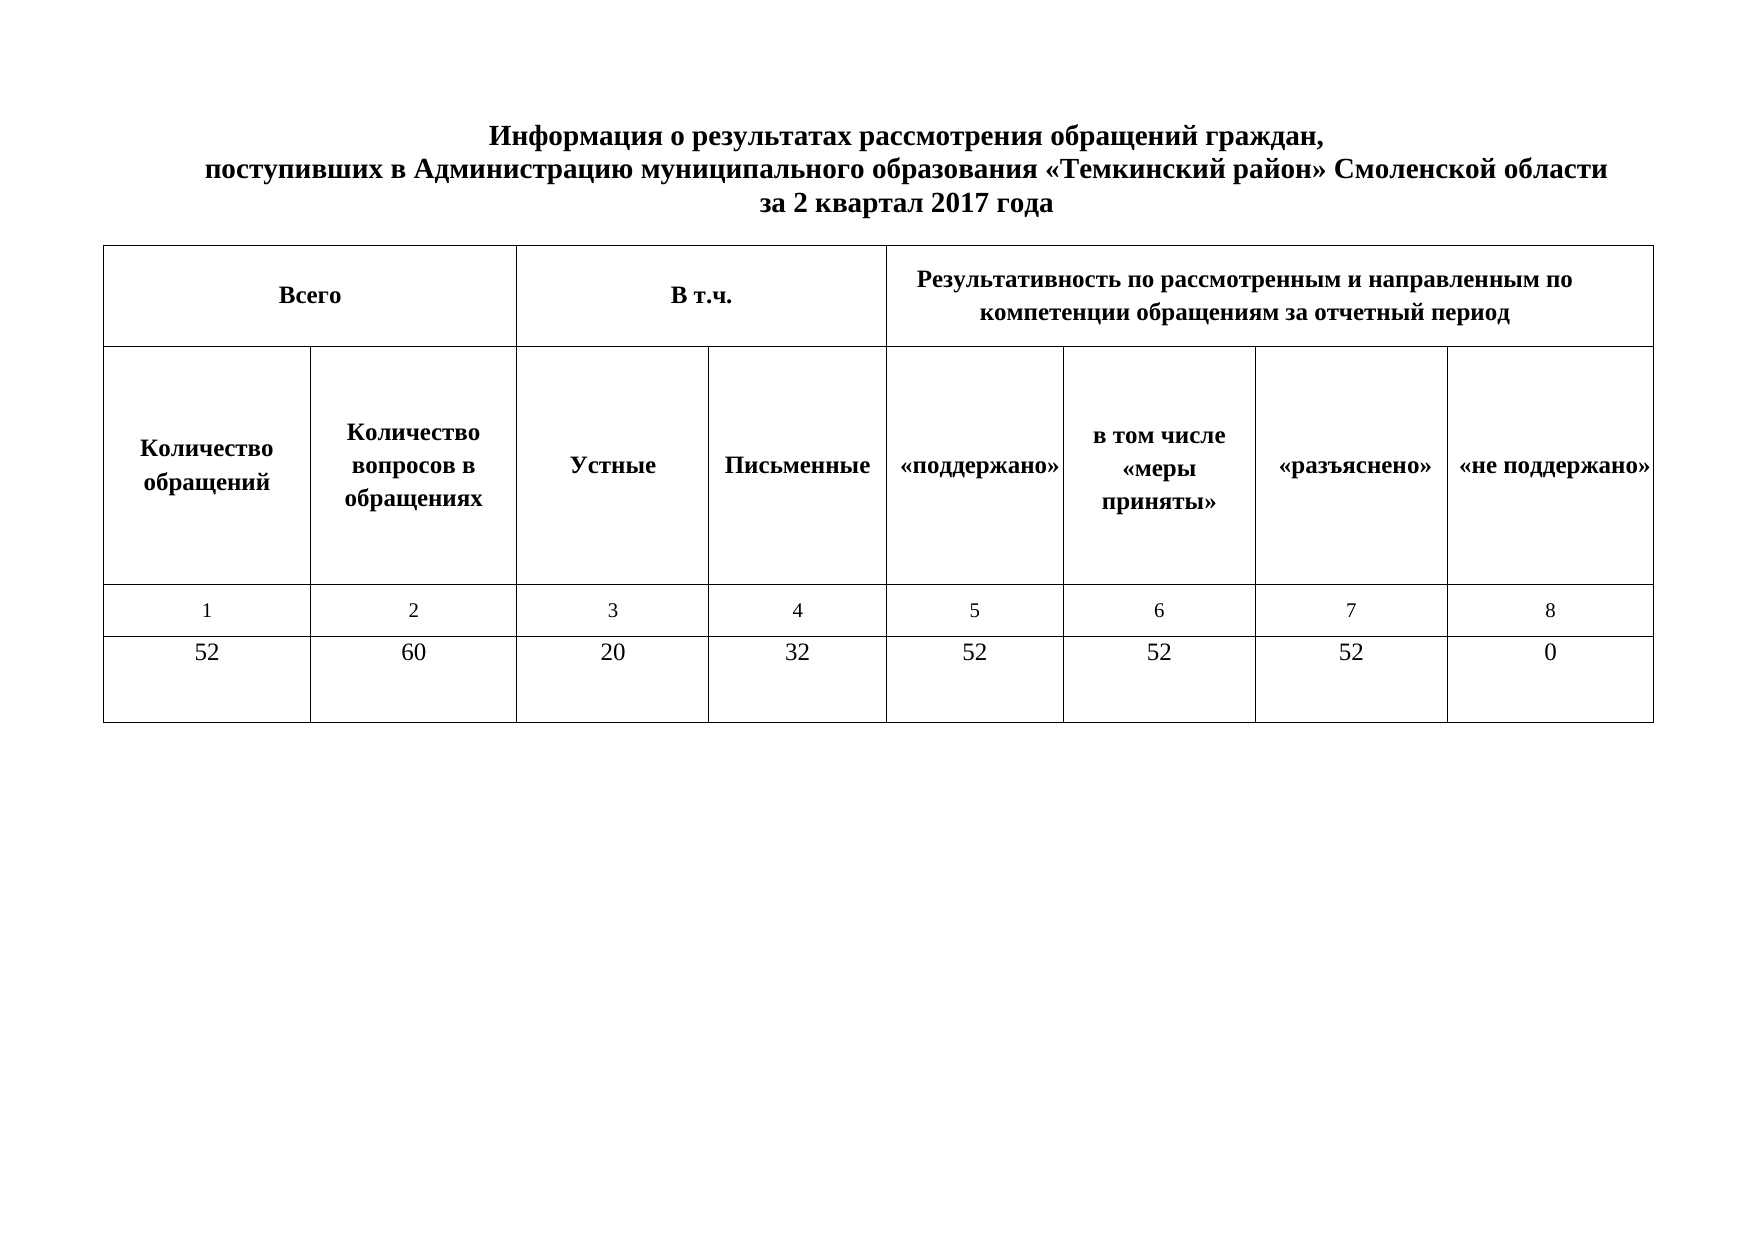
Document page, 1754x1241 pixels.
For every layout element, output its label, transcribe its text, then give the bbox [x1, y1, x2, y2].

table_cell 52 [104, 637, 310, 722]
table_cell «разъяснено» [1256, 347, 1447, 584]
table_cell Количество обращений [104, 347, 310, 584]
table_cell 52 [887, 637, 1063, 722]
table_header Результативность по рассмотренным и направленным по компетенции обращениям за отчетный период [887, 246, 1653, 346]
table_cell Устные [517, 347, 708, 584]
table_header В т.ч. [517, 246, 886, 346]
text Информация о результатах рассмотрения обращений граждан, [118, 118, 1695, 152]
table_cell «поддержано» [887, 347, 1063, 584]
table_cell в том числе «меры приняты» [1064, 347, 1255, 584]
table_header Всего [104, 246, 516, 346]
table_cell 52 [1064, 637, 1255, 722]
table_cell 1 [104, 585, 310, 636]
table_cell 8 [1448, 585, 1653, 636]
table_cell 4 [709, 585, 886, 636]
table_cell 7 [1256, 585, 1447, 636]
table_cell Количество вопросов в обращениях [311, 347, 516, 584]
table_cell 20 [517, 637, 708, 722]
table_cell 32 [709, 637, 886, 722]
text за 2 квартал 2017 года [118, 185, 1695, 219]
text поступивших в Администрацию муниципального образования «Темкинский район» Смоленской области [118, 152, 1695, 185]
table_cell 0 [1448, 637, 1653, 722]
table_cell Письменные [709, 347, 886, 584]
table_cell 52 [1256, 637, 1447, 722]
table_cell «не поддержано» [1448, 347, 1653, 584]
table_cell 60 [311, 637, 516, 722]
table_cell 6 [1064, 585, 1255, 636]
table_cell 5 [887, 585, 1063, 636]
table_cell 3 [517, 585, 708, 636]
table_cell 2 [311, 585, 516, 636]
